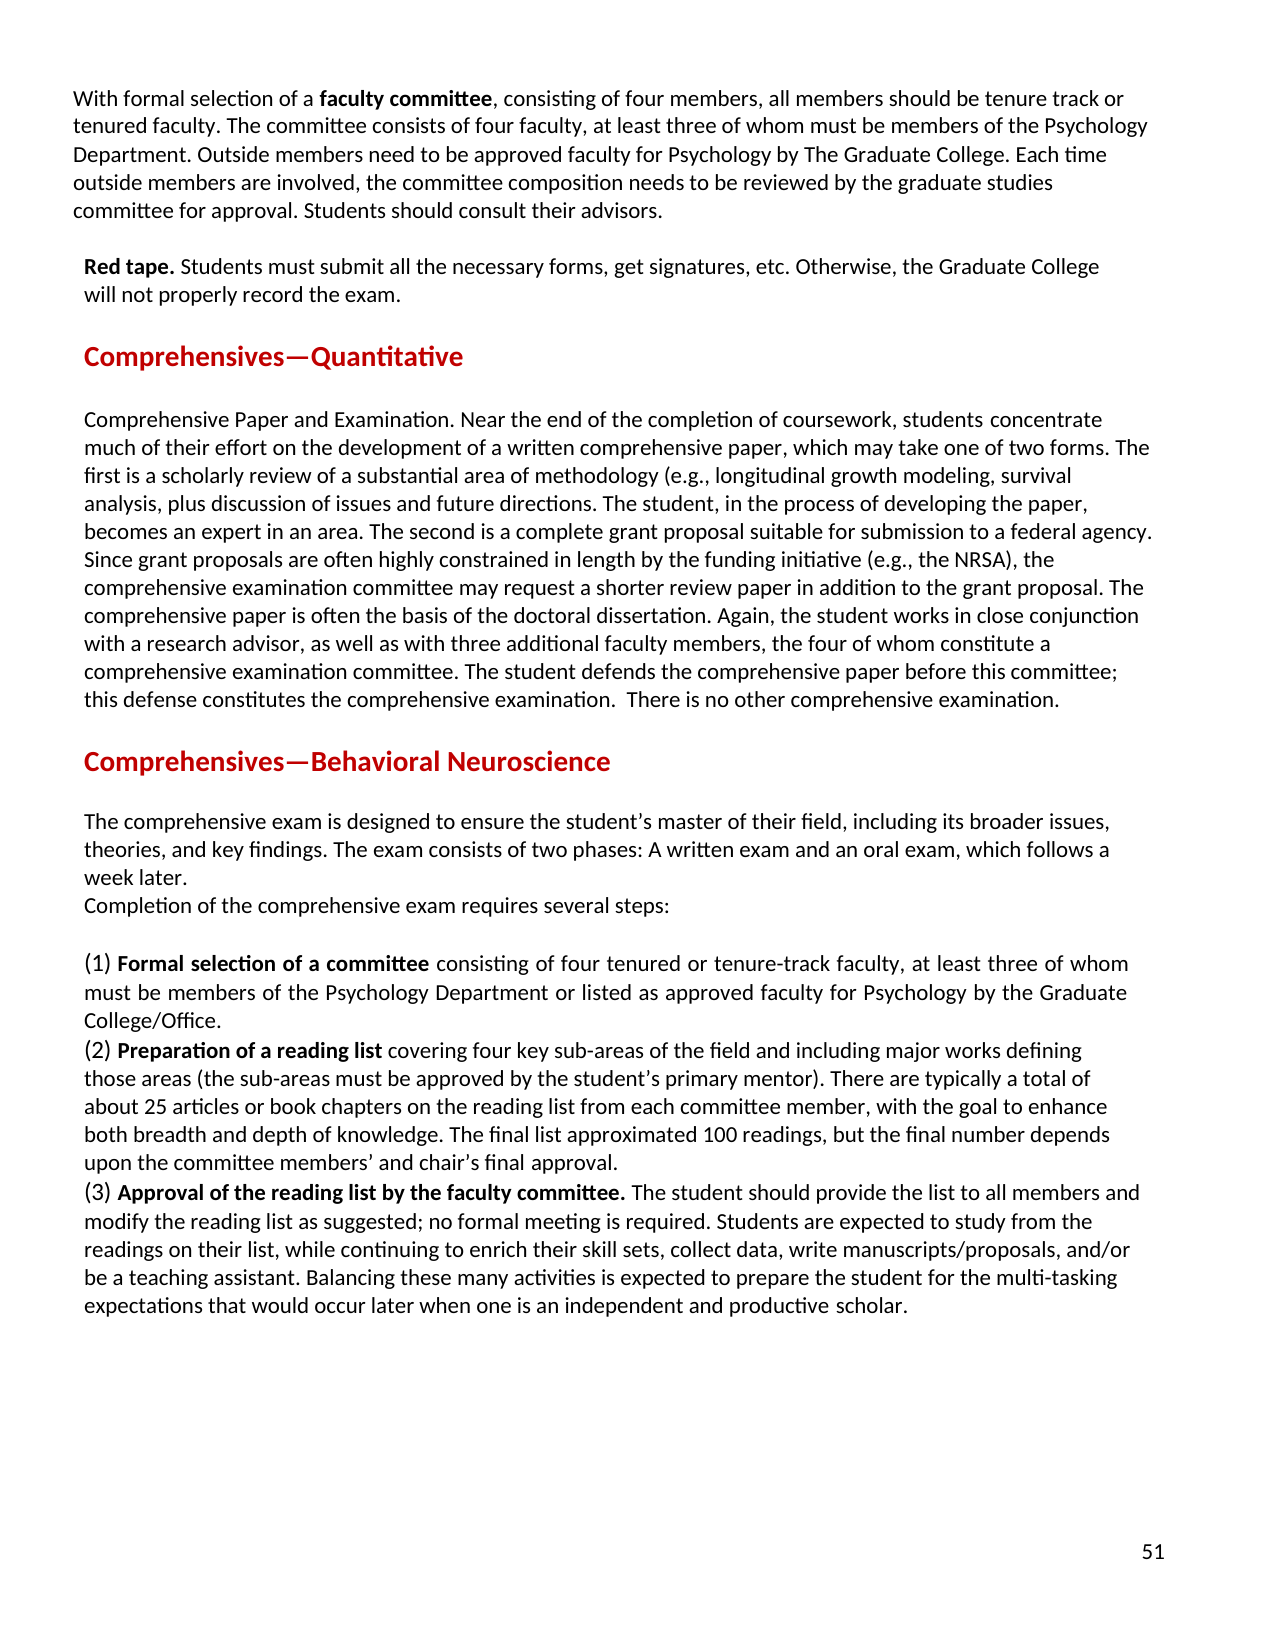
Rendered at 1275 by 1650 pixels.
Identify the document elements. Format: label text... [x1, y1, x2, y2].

text Red tape. Students must submit all the necessary forms, get signatures, etc. Otherwise, the Graduate College will not properly record the exam. [84, 252, 1115, 308]
text The comprehensive exam is designed to ensure the student’s master of their field, including its broader issues, theories, and key findings. The exam consists of two phases: A written exam and an oral exam, which follows a week later. [84, 807, 1135, 891]
list Approval of the reading list by the faculty committee. The student should provide the list to all members and modify the reading list as suggested; no formal meeting is required. Students are expected to study from the readings on their list, while continuing to enrich their skill sets, collect data, write manuscripts/proposals, and/or be a teaching assistant. Balancing these many activities is expected to prepare the student for the multi-tasking expectations that would occur later when one is an independent and productive scholar. [84, 1176, 1149, 1319]
text With formal selection of a faculty committee, consisting of four members, all members should be tenure track or tenured faculty. The committee consists of four faculty, at least three of whom must be members of the Psychology Department. Outside members need to be approved faculty for Psychology by The Graduate College. Each time outside members are involved, the committee composition needs to be reviewed by the graduate studies committee for approval. Students should consult their advisors. [73, 84, 1151, 224]
text Completion of the comprehensive exam requires several steps: [84, 891, 1164, 919]
text Comprehensive Paper and Examination. Near the end of the completion of coursework, students concentrate much of their effort on the development of a written comprehensive paper, which may take one of two forms. The first is a scholarly review of a substantial area of methodology (e.g., longitudinal growth modeling, survival analysis, plus discussion of issues and future directions. The student, in the process of developing the paper, becomes an expert in an area. The second is a complete grant proposal suitable for submission to a federal agency. Since grant proposals are often highly constrained in length by the funding initiative (e.g., the NRSA), the comprehensive examination committee may request a shorter review paper in addition to the grant proposal. The comprehensive paper is often the basis of the doctoral dissertation. Again, the student works in close conjunction with a research advisor, as well as with three additional faculty members, the four of whom constitute a comprehensive examination committee. The student defends the comprehensive paper before this committee; this defense constitutes the comprehensive examination. There is no other comprehensive examination. [84, 405, 1155, 713]
subtitle Comprehensives—Quantitative [84, 338, 1164, 374]
list Preparation of a reading list covering four key sub-areas of the field and including major works defining those areas (the sub-areas must be approved by the student’s primary mentor). There are typically a total of about 25 articles or book chapters on the reading list from each committee member, with the goal to enhance both breadth and depth of knowledge. The final list approximated 100 readings, but the final number depends upon the committee members’ and chair’s final approval. [84, 1034, 1133, 1176]
subtitle Comprehensives—Behavioral Neuroscience [84, 743, 1164, 779]
list Formal selection of a committee consisting of four tenured or tenure-track faculty, at least three of whom must be members of the Psychology Department or listed as approved faculty for Psychology by the Graduate College/Office. [84, 947, 1130, 1034]
